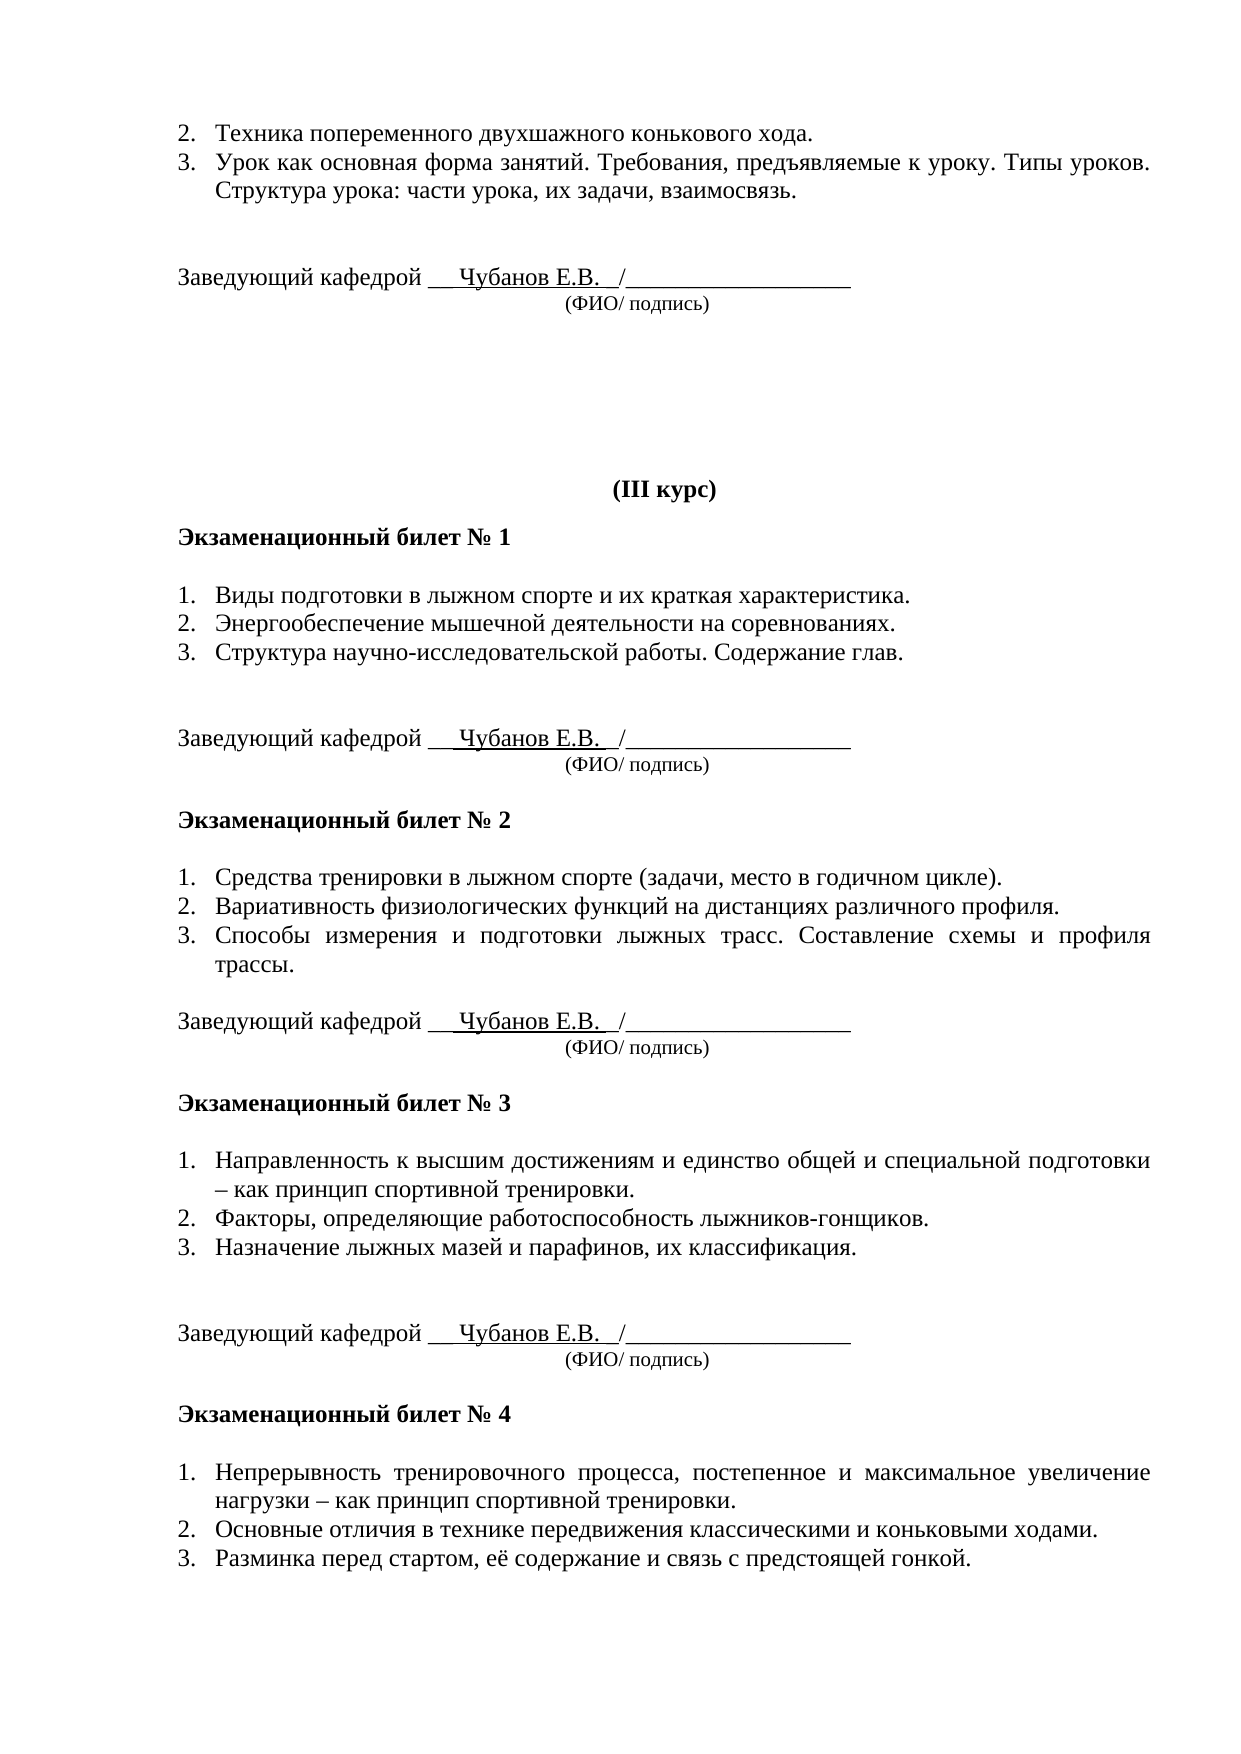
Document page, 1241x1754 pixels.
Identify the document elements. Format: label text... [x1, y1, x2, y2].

text Заведующий кафедрой __ Чубанов Е.В. _/__________________ [177, 1318, 1152, 1347]
text Заведующий кафедрой __ Чубанов Е.В. _/__________________ [177, 1006, 1152, 1035]
list Назначение лыжных мазей и парафинов, их классификация. [177, 1232, 1152, 1260]
text Экзаменационный билет № 4 [177, 1399, 1152, 1428]
list Виды подготовки в лыжном спорте и их краткая характеристика. [177, 580, 1152, 608]
text (ФИО/ подпись) [177, 1035, 1152, 1059]
text Экзаменационный билет № 2 [177, 805, 1152, 834]
list Структура научно-исследовательской работы. Содержание глав. [177, 637, 1152, 666]
text Экзаменационный билет № 3 [177, 1088, 1152, 1117]
list Энергообеспечение мышечной деятельности на соревнованиях. [177, 608, 1152, 637]
list Средства тренировки в лыжном спорте (задачи, место в годичном цикле). [177, 862, 1152, 891]
text (III курс) [177, 474, 1152, 503]
list Направленность к высшим достижениям и единство общей и специальной подготовки – как принцип спортивной тренировки. [177, 1145, 1152, 1203]
list Способы измерения и подготовки лыжных трасс. Составление схемы и профиля трассы. [177, 920, 1152, 977]
text Экзаменационный билет № 1 [177, 522, 1152, 551]
list Техника попеременного двухшажного конькового хода. [177, 118, 1152, 147]
list Урок как основная форма занятий. Требования, предъявляемые к уроку. Типы уроков. Структура урока: части урока, их задачи, взаимосвязь. [177, 147, 1152, 204]
text (ФИО/ подпись) [177, 752, 1152, 776]
list Разминка перед стартом, её содержание и связь с предстоящей гонкой. [177, 1543, 1152, 1572]
list Вариативность физиологических функций на дистанциях различного профиля. [177, 891, 1152, 920]
text (ФИО/ подпись) [177, 1347, 1152, 1371]
list Факторы, определяющие работоспособность лыжников-гонщиков. [177, 1203, 1152, 1232]
text Заведующий кафедрой __ Чубанов Е.В. _/__________________ [177, 723, 1152, 752]
list Основные отличия в технике передвижения классическими и коньковыми ходами. [177, 1514, 1152, 1543]
list Непрерывность тренировочного процесса, постепенное и максимальное увеличение нагрузки – как принцип спортивной тренировки. [177, 1457, 1152, 1514]
text (ФИО/ подпись) [177, 291, 1152, 315]
text Заведующий кафедрой __ Чубанов Е.В. _/__________________ [177, 262, 1152, 291]
